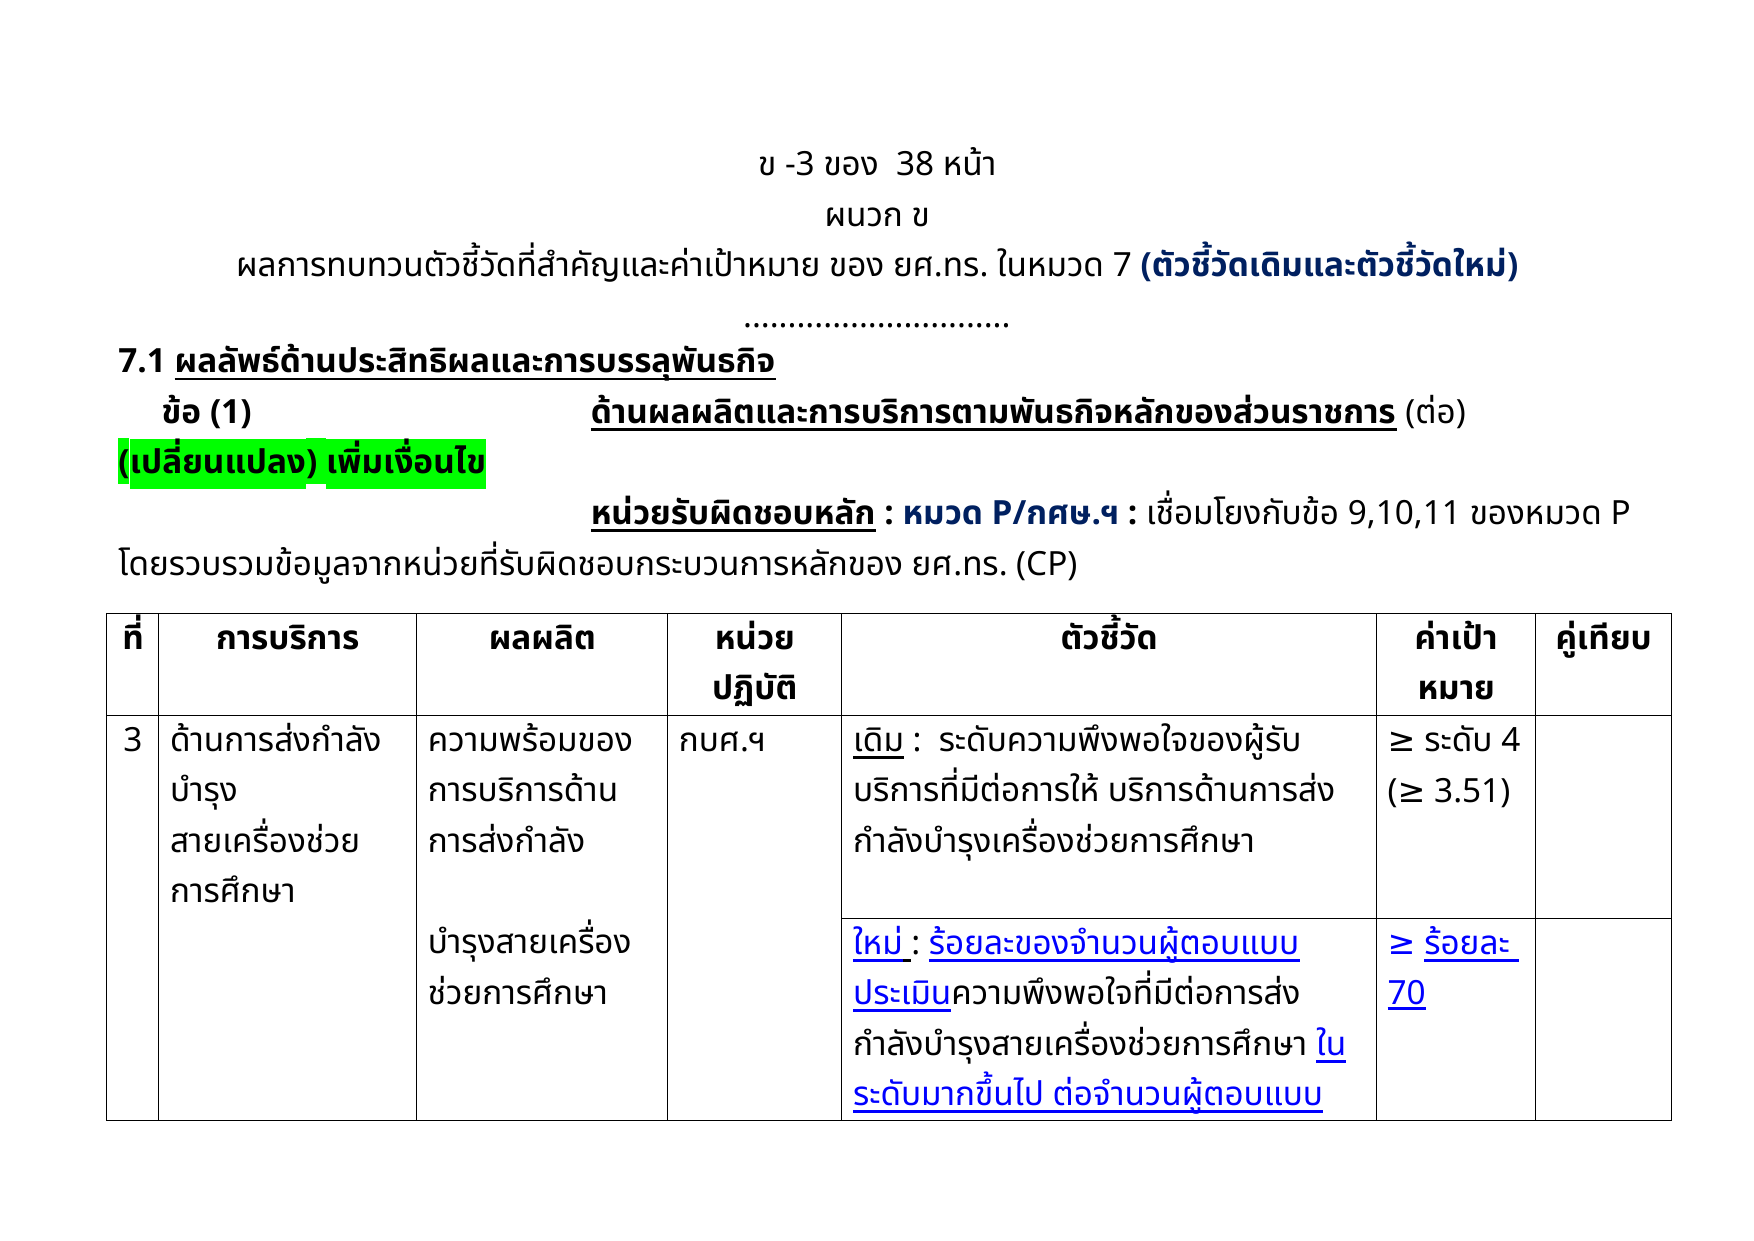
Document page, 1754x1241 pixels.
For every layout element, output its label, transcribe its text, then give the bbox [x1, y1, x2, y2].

table_header ผลผลิต [417, 614, 667, 715]
table_header ที่ [107, 614, 158, 715]
table_cell เดิม : ระดับความพึงพอใจของผู้รับบริการที่มีต่อการให้ บริการด้านการส่งกำลังบำรุงเครื่องช่วยการศึกษา [842, 716, 1376, 917]
text ข้อ (1) ด้านผลผลิตและการบริการตามพันธกิจหลักของส่วนราชการ (ต่อ) (เปลี่ยนแปลง) เพิ่มเงื่อนไข [118, 388, 1636, 489]
table_header หน่วยปฏิบัติ [668, 614, 841, 715]
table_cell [842, 919, 1376, 1120]
table_cell [1536, 716, 1671, 917]
text หน่วยรับผิดชอบหลัก : หมวด P/กศษ.ฯ : เชื่อมโยงกับข้อ 9,10,11 ของหมวด P โดยรวบรวมข้อมูลจากหน่วยที่รับผิดชอบกระบวนการหลักของ ยศ.ทร. (CP) [118, 489, 1636, 590]
text ผลการทบทวนตัวชี้วัดที่สำคัญและค่าเป้าหมาย ของ ยศ.ทร. ในหมวด 7 (ตัวชี้วัดเดิมและตัวชี้วัดใหม่) [118, 241, 1636, 292]
table_header ค่าเป้าหมาย [1377, 614, 1535, 715]
text 7.1 ผลลัพธ์ด้านประสิทธิผลและการบรรลุพันธกิจ [118, 337, 1636, 388]
table_cell [668, 918, 841, 1120]
table_header การบริการ [159, 614, 416, 715]
text ข -3 ของ 38 หน้า [118, 140, 1636, 191]
table_cell ≥ ระดับ 4 (≥ 3.51) [1377, 716, 1535, 917]
table_header ตัวชี้วัด [842, 614, 1376, 715]
table_cell ความพร้อมของการบริการด้านการส่งกำลัง [417, 716, 667, 917]
table_cell [159, 918, 416, 1120]
table_cell [107, 918, 158, 1120]
text ผนวก ข [118, 191, 1636, 241]
table_header คู่เทียบ [1536, 614, 1671, 715]
text .............................. [118, 292, 1636, 337]
table_cell ด้านการส่งกำลังบำรุง สายเครื่องช่วยการศึกษา [159, 716, 416, 917]
table_cell 3 [107, 716, 158, 917]
table_cell กบศ.ฯ [668, 716, 841, 917]
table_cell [417, 918, 667, 1120]
table_cell ≥ ร้อยละ 70 [1377, 919, 1535, 1120]
table_cell [1536, 919, 1671, 1120]
